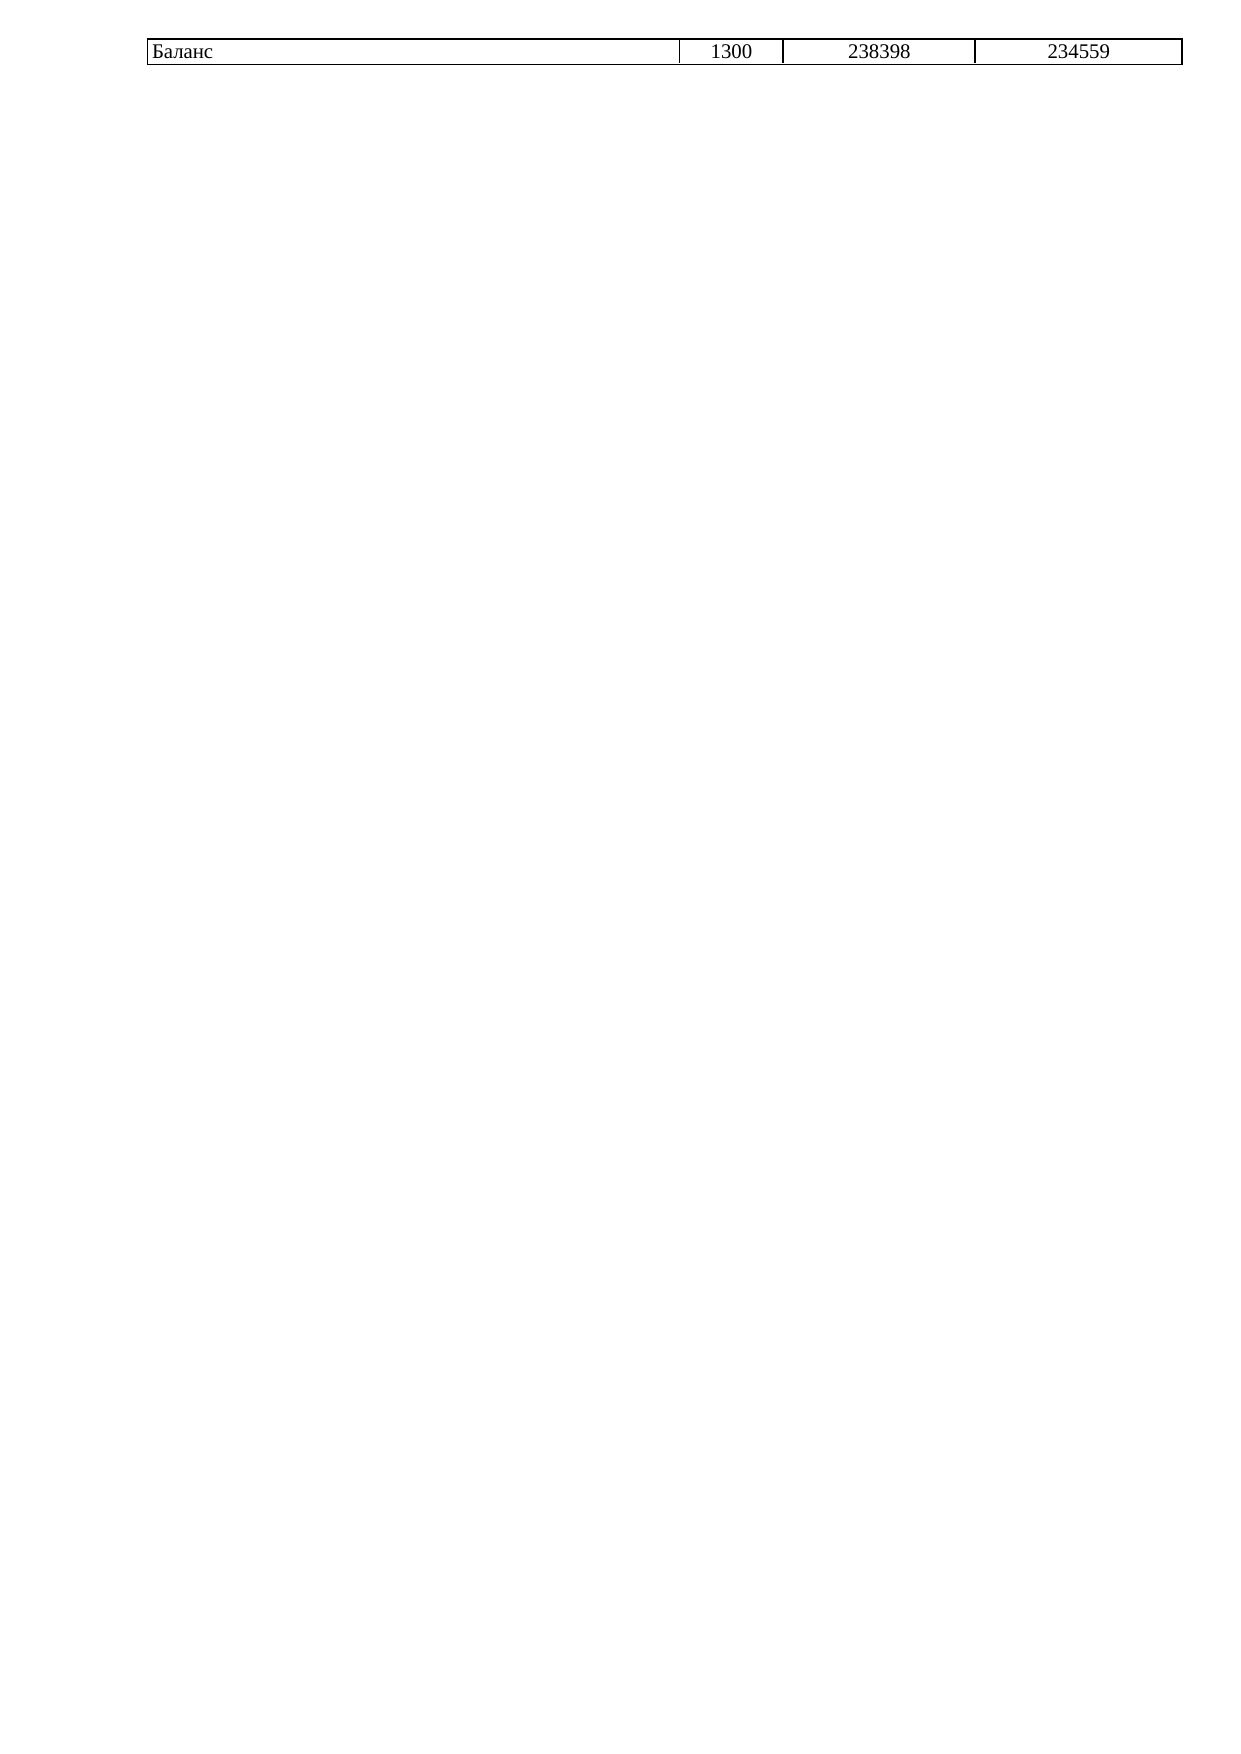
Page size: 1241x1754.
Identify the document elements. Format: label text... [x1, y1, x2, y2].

table_cell 238398 [784, 40, 974, 63]
table_cell 1300 [680, 40, 782, 63]
table_cell Баланс [148, 40, 679, 63]
table_cell 234559 [976, 40, 1181, 63]
